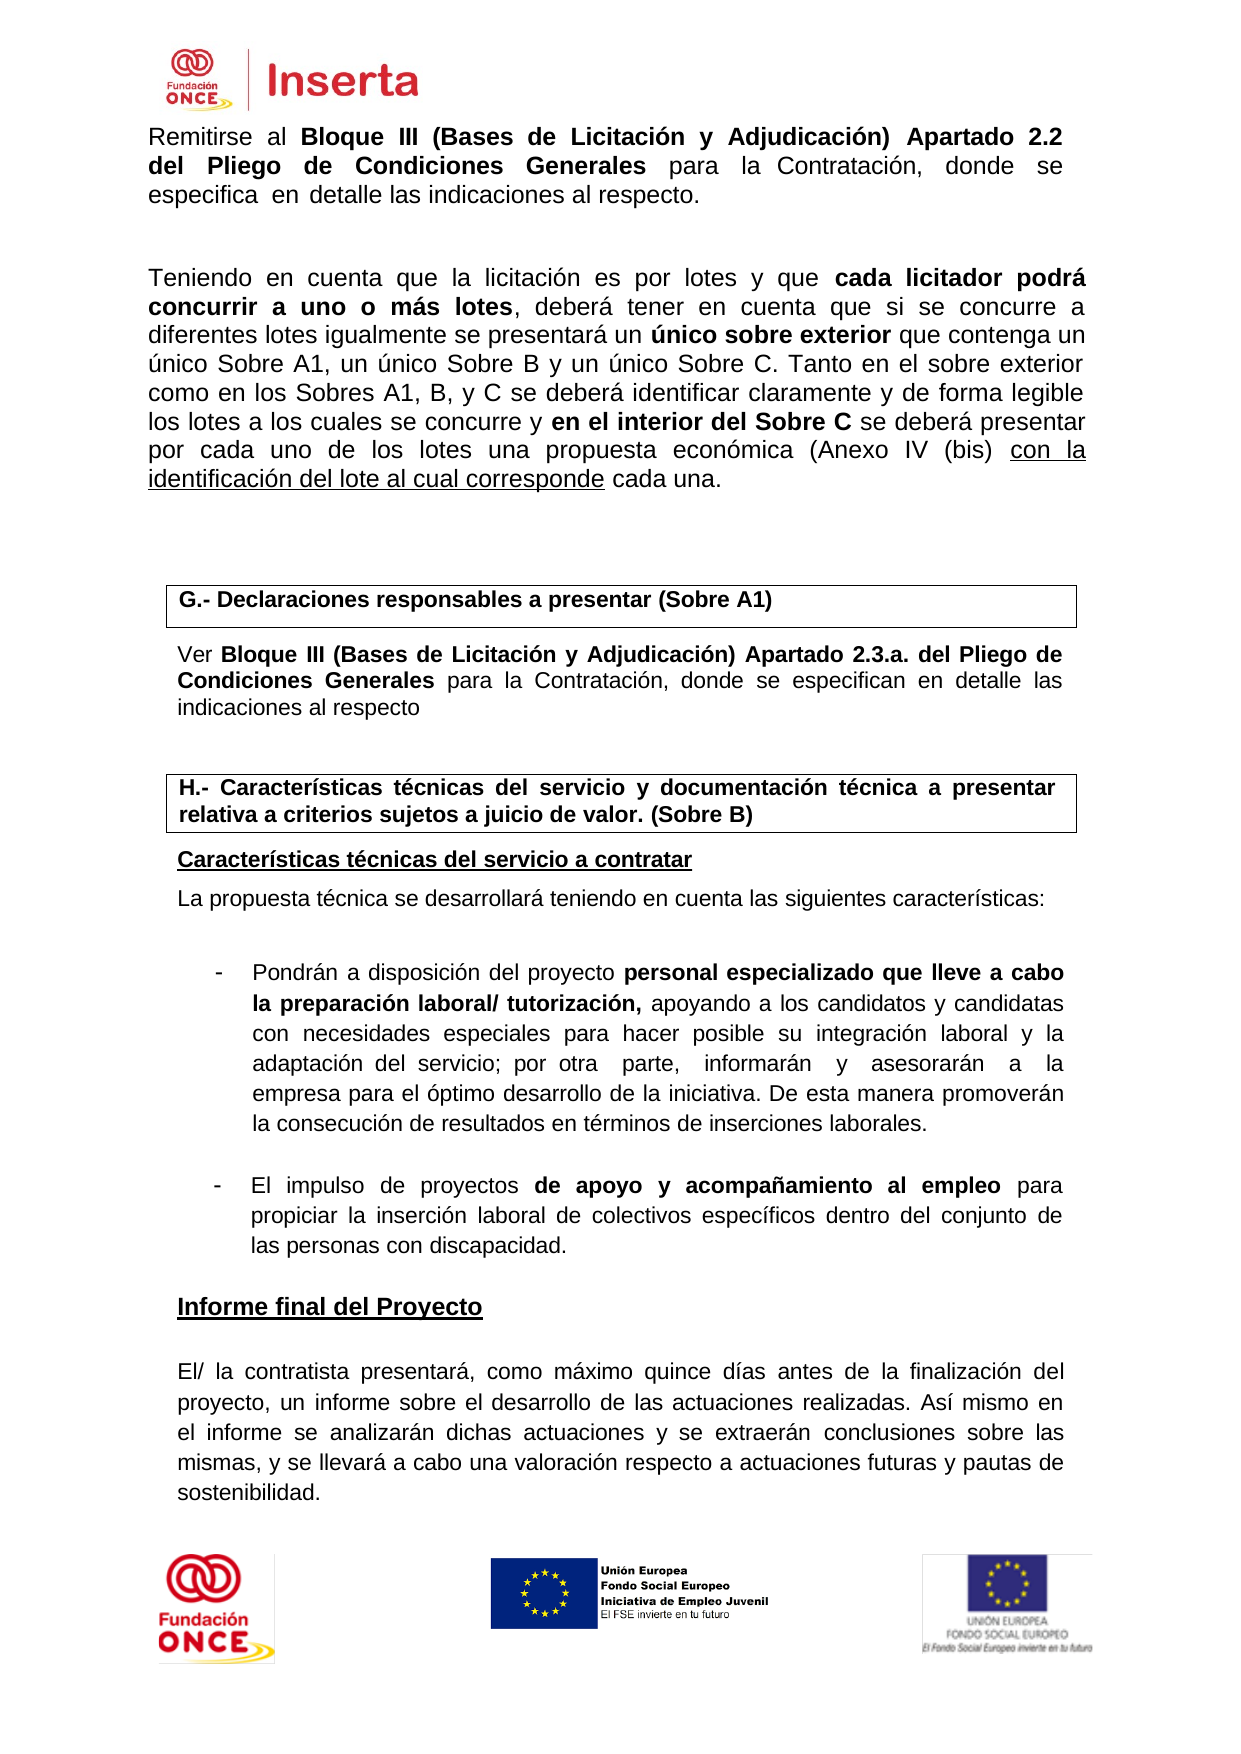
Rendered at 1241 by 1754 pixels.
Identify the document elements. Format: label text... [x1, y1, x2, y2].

subtitle Características técnicas del servicio a contratar [177, 846, 1086, 872]
picture [158, 1554, 276, 1665]
picture [159, 41, 423, 115]
list El impulso de proyectos de apoyo y acompañamiento al empleo para propiciar la inserción laboral de colectivos específicos dentro del conjunto de las personas con discapacidad. [213, 1169, 1063, 1258]
text La propuesta técnica se desarrollará teniendo en cuenta las siguientes características: [177, 885, 1086, 912]
picture [488, 1555, 771, 1632]
picture [921, 1553, 1093, 1654]
text Remitirse al Bloque III (Bases de Licitación y Adjudicación) Apartado 2.2 del Pliego de Condiciones Generales para la Contratación, donde se especifica en detalle las indicaciones al respecto. [148, 122, 1063, 209]
text Teniendo en cuenta que la licitación es por lotes y que cada licitador podrá concurrir a uno o más lotes, deberá tener en cuenta que si se concurre a diferentes lotes igualmente se presentará un único sobre exterior que contenga un único Sobre A1, un único Sobre B y un único Sobre C. Tanto en el sobre exterior como en los Sobres A1, B, y C se deberá identificar claramente y de forma legible los lotes a los cuales se concurre y en el interior del Sobre C se deberá presentar por cada uno de los lotes una propuesta económica (Anexo IV (bis) con la identificación del lote al cual corresponde cada una. [148, 263, 1086, 493]
text El/ la contratista presentará, como máximo quince días antes de la finalización del proyecto, un informe sobre el desarrollo de las actuaciones realizadas. Así mismo en el informe se analizarán dichas actuaciones y se extraerán conclusiones sobre las mismas, y se llevará a cabo una valoración respecto a actuaciones futuras y pautas de sostenibilidad. [177, 1358, 1064, 1506]
subtitle Informe final del Proyecto [177, 1292, 1086, 1321]
text Ver Bloque III (Bases de Licitación y Adjudicación) Apartado 2.3.a. del Pliego de Condiciones Generales para la Contratación, donde se especifican en detalle las indicaciones al respecto [177, 641, 1063, 720]
list Pondrán a disposición del proyecto personal especializado que lleve a cabo la preparación laboral/ tutorización, apoyando a los candidatos y candidatas con necesidades especiales para hacer posible su integración laboral y la adaptación del servicio; por otra parte, informarán y asesorarán a la empresa para el óptimo desarrollo de la iniciativa. De esta manera promoverán la consecución de resultados en términos de inserciones laborales. [214, 957, 1064, 1136]
